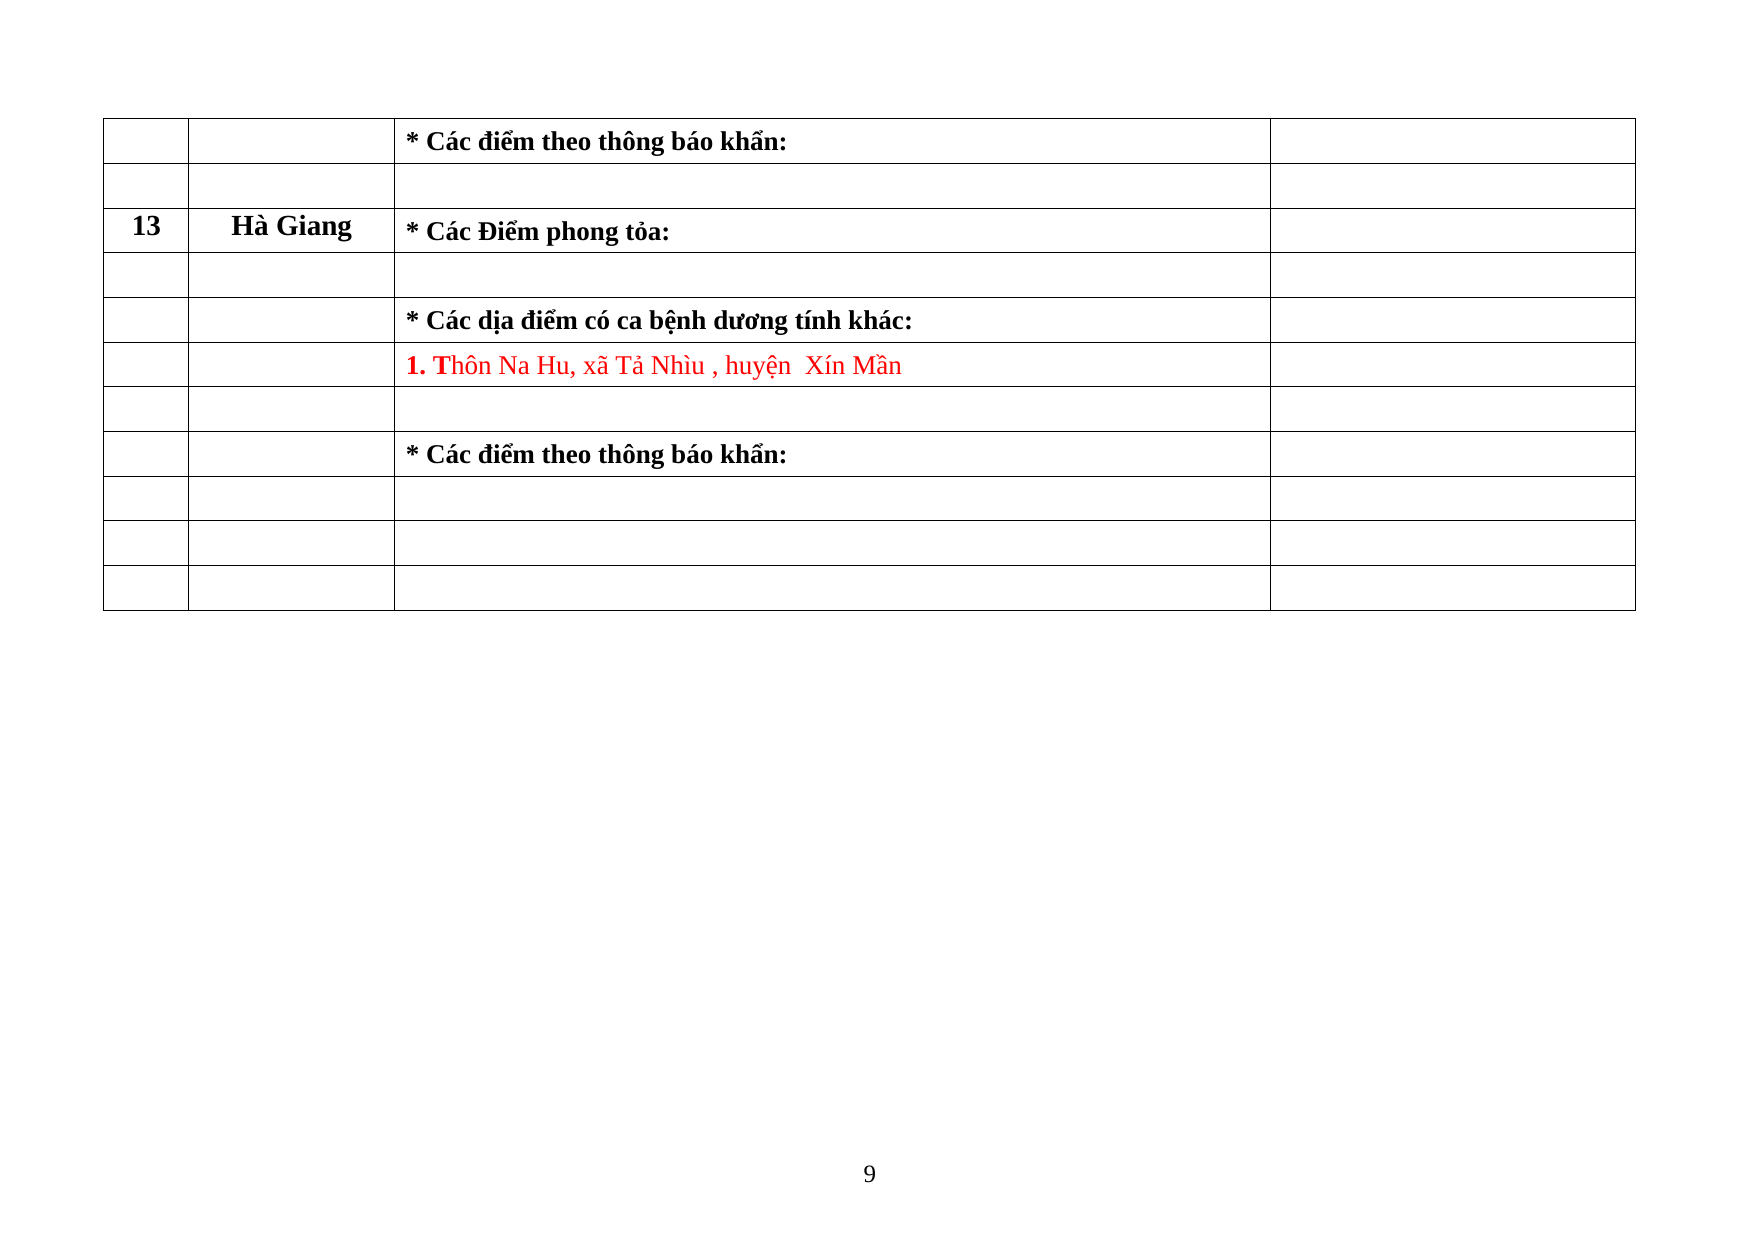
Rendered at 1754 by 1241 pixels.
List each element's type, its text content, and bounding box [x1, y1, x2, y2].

table_cell [1271, 477, 1635, 520]
table_cell [104, 253, 188, 297]
table_cell [395, 164, 1270, 207]
table_cell [395, 253, 1270, 297]
table_cell * Các điểm theo thông báo khẩn: [395, 119, 1270, 163]
table_cell [189, 343, 394, 386]
table_cell [104, 343, 188, 386]
table_cell [1271, 343, 1635, 386]
table_cell [104, 477, 188, 520]
table_cell [189, 477, 394, 520]
table_cell [395, 566, 1270, 610]
table_cell * Các điểm theo thông báo khẩn: [395, 432, 1270, 476]
table_cell [104, 521, 188, 565]
table_cell [104, 432, 188, 476]
table_cell [104, 566, 188, 610]
table_cell [395, 477, 1270, 520]
table_cell [1271, 566, 1635, 610]
table_cell [189, 566, 394, 610]
table_cell [395, 521, 1270, 565]
table_cell Hà Giang [189, 209, 394, 252]
table_cell [104, 387, 188, 431]
table_cell [1271, 164, 1635, 207]
table_cell [189, 387, 394, 431]
table_cell * Các Điểm phong tỏa: [395, 209, 1270, 252]
table_cell 1. Thôn Na Hu, xã Tả Nhìu , huyện Xín Mần [395, 343, 1270, 386]
table_cell [1271, 298, 1635, 342]
table_cell [1271, 253, 1635, 297]
table_cell [1271, 119, 1635, 163]
table_cell [104, 298, 188, 342]
table_cell [104, 164, 188, 207]
table_cell [189, 164, 394, 207]
table_cell [189, 432, 394, 476]
table_cell [395, 387, 1270, 431]
table_cell [1271, 387, 1635, 431]
table_cell [189, 298, 394, 342]
table_cell [1271, 521, 1635, 565]
table_cell [189, 521, 394, 565]
table_cell [1271, 432, 1635, 476]
table_cell [104, 119, 188, 163]
table_cell * Các dịa điểm có ca bệnh dương tính khác: [395, 298, 1270, 342]
table_cell [189, 253, 394, 297]
table_cell 13 [104, 209, 188, 252]
table_cell [189, 119, 394, 163]
table_cell [1271, 209, 1635, 252]
